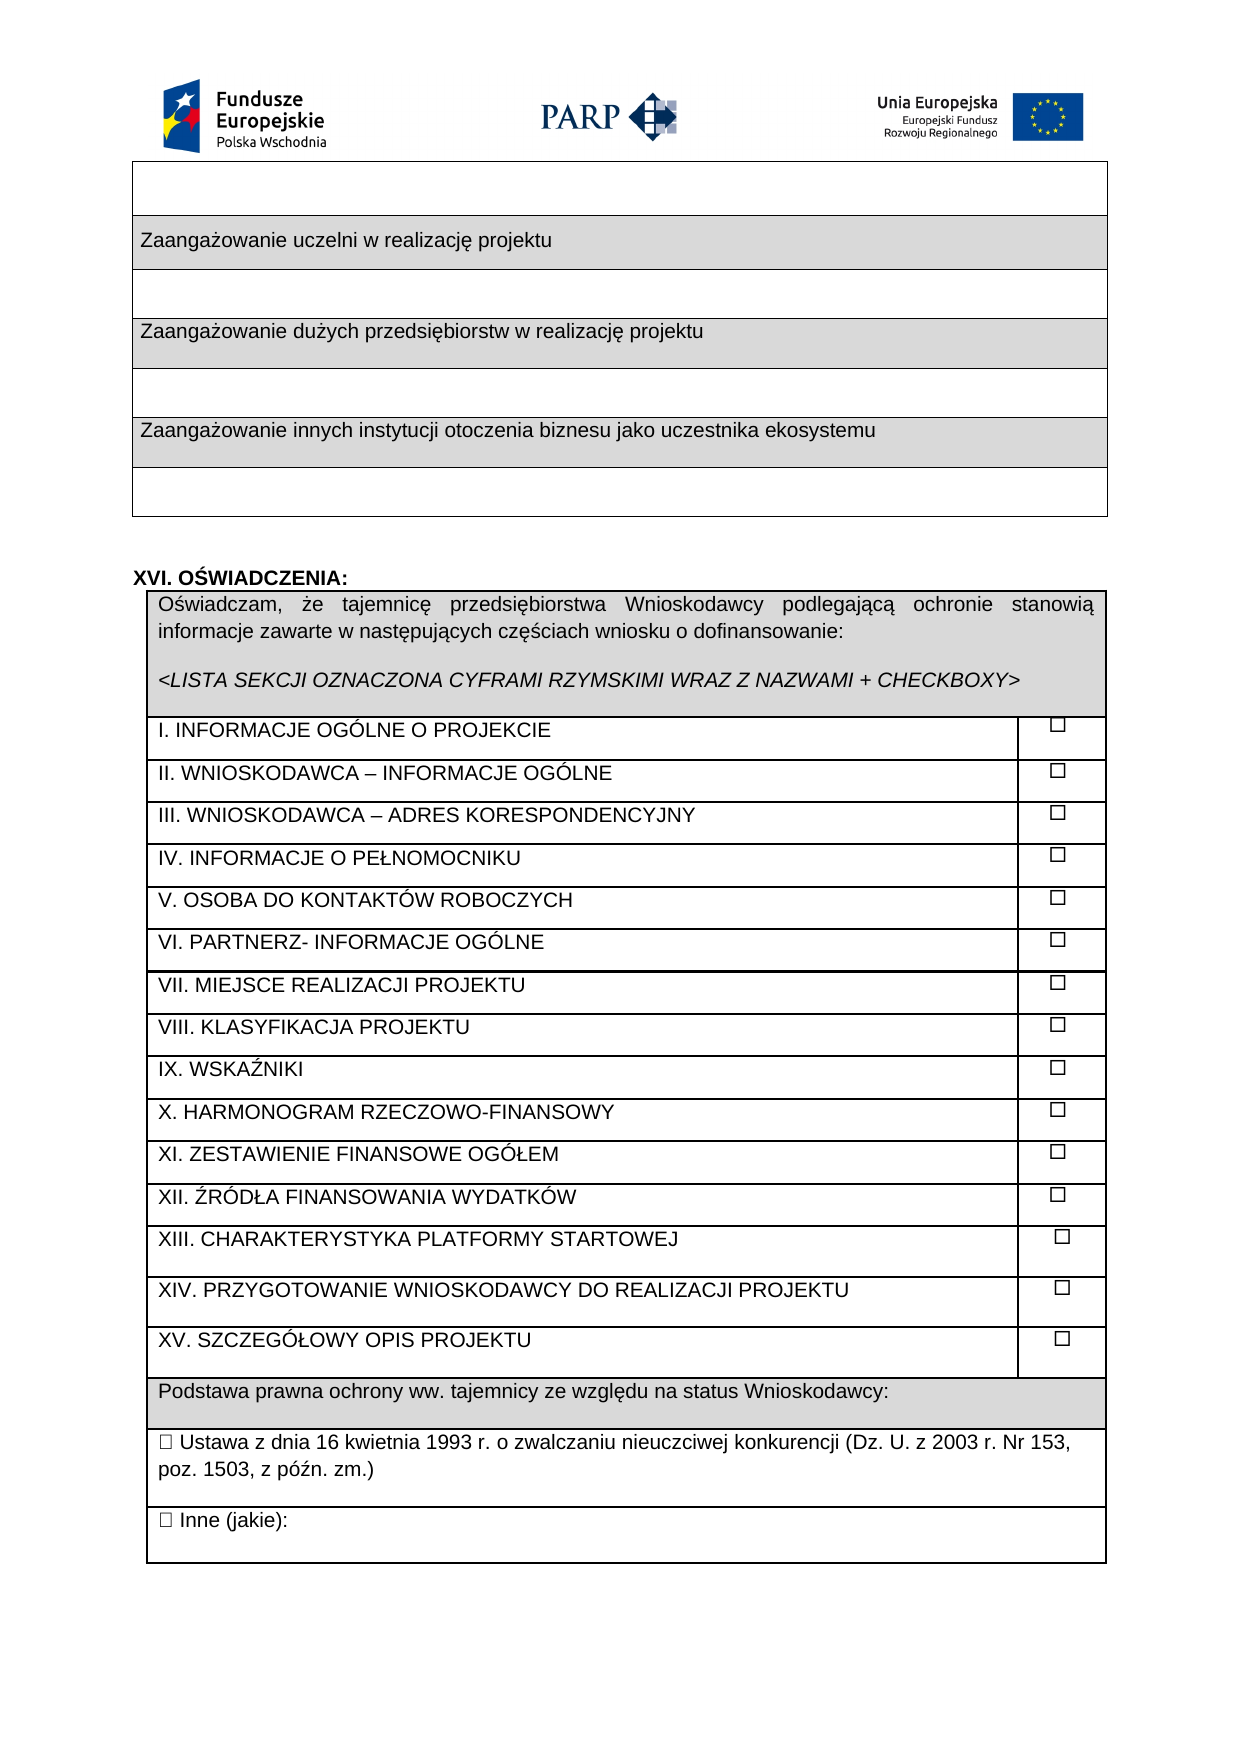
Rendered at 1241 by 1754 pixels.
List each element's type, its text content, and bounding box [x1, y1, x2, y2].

table_cell XII. ŹRÓDŁA FINANSOWANIA WYDATKÓW [148, 1185, 1017, 1225]
table_cell II. WNIOSKODAWCA – INFORMACJE OGÓLNE [148, 761, 1017, 801]
table_cell [1019, 718, 1105, 758]
table_cell VII. MIEJSCE REALIZACJI PROJEKTU [148, 973, 1017, 1013]
table_cell VI. PARTNERZ- INFORMACJE OGÓLNE [148, 930, 1017, 970]
table_cell Zaangażowanie innych instytucji otoczenia biznesu jako uczestnika ekosystemu [133, 418, 1107, 467]
table_cell IV. INFORMACJE O PEŁNOMOCNIKU [148, 845, 1017, 886]
table_cell XV. SZCZEGÓŁOWY OPIS PROJEKTU [148, 1328, 1017, 1377]
table_cell [1019, 761, 1105, 801]
table_cell [133, 369, 1107, 417]
table_cell [1019, 845, 1105, 886]
table_cell Podstawa prawna ochrony ww. tajemnicy ze względu na status Wnioskodawcy: [148, 1379, 1105, 1428]
table_cell [133, 468, 1107, 516]
table_cell [1019, 1227, 1105, 1276]
table_cell [133, 270, 1107, 318]
picture [147, 73, 1093, 161]
table_cell [1019, 1185, 1105, 1225]
table_cell [1019, 1142, 1105, 1182]
table_cell X. HARMONOGRAM RZECZOWO-FINANSOWY [148, 1100, 1017, 1140]
table_cell [1019, 1100, 1105, 1140]
table_cell Zaangażowanie uczelni w realizację projektu [133, 216, 1107, 269]
table_cell [1019, 930, 1105, 970]
table_cell [1019, 803, 1105, 843]
table_cell III. WNIOSKODAWCA – ADRES KORESPONDENCYJNY [148, 803, 1017, 843]
table_cell [1019, 888, 1105, 928]
table_cell  Ustawa z dnia 16 kwietnia 1993 r. o zwalczaniu nieuczciwej konkurencji (Dz. U. z 2003 r. Nr 153, poz. 1503, z późn. zm.) [148, 1430, 1105, 1506]
table_header Oświadczam, że tajemnicę przedsiębiorstwa Wnioskodawcy podlegającą ochronie stanowią informacje zawarte w następujących częściach wniosku o dofinansowanie: <LISTA SEKCJI OZNACZONA CYFRAMI RZYMSKIMI WRAZ Z NAZWAMI + CHECKBOXY> [148, 592, 1105, 716]
table_cell  Inne (jakie): [148, 1508, 1105, 1562]
list XVI. OŚWIADCZENIA: [133, 566, 1093, 589]
table_cell VIII. KLASYFIKACJA PROJEKTU [148, 1015, 1017, 1055]
table_cell Zaangażowanie dużych przedsiębiorstw w realizację projektu [133, 319, 1107, 368]
table_cell [1019, 1015, 1105, 1055]
table_cell [1019, 973, 1105, 1013]
table_cell XIII. CHARAKTERYSTYKA PLATFORMY STARTOWEJ [148, 1227, 1017, 1276]
table_cell XIV. PRZYGOTOWANIE WNIOSKODAWCY DO REALIZACJI PROJEKTU [148, 1278, 1017, 1326]
table_cell IX. WSKAŹNIKI [148, 1057, 1017, 1098]
table_cell [1019, 1278, 1105, 1326]
table_cell V. OSOBA DO KONTAKTÓW ROBOCZYCH [148, 888, 1017, 928]
table_cell [133, 162, 1107, 215]
table_cell XI. ZESTAWIENIE FINANSOWE OGÓŁEM [148, 1142, 1017, 1182]
table_cell I. INFORMACJE OGÓLNE O PROJEKCIE [148, 718, 1017, 758]
table_cell [1019, 1328, 1105, 1377]
table_cell [1019, 1057, 1105, 1098]
